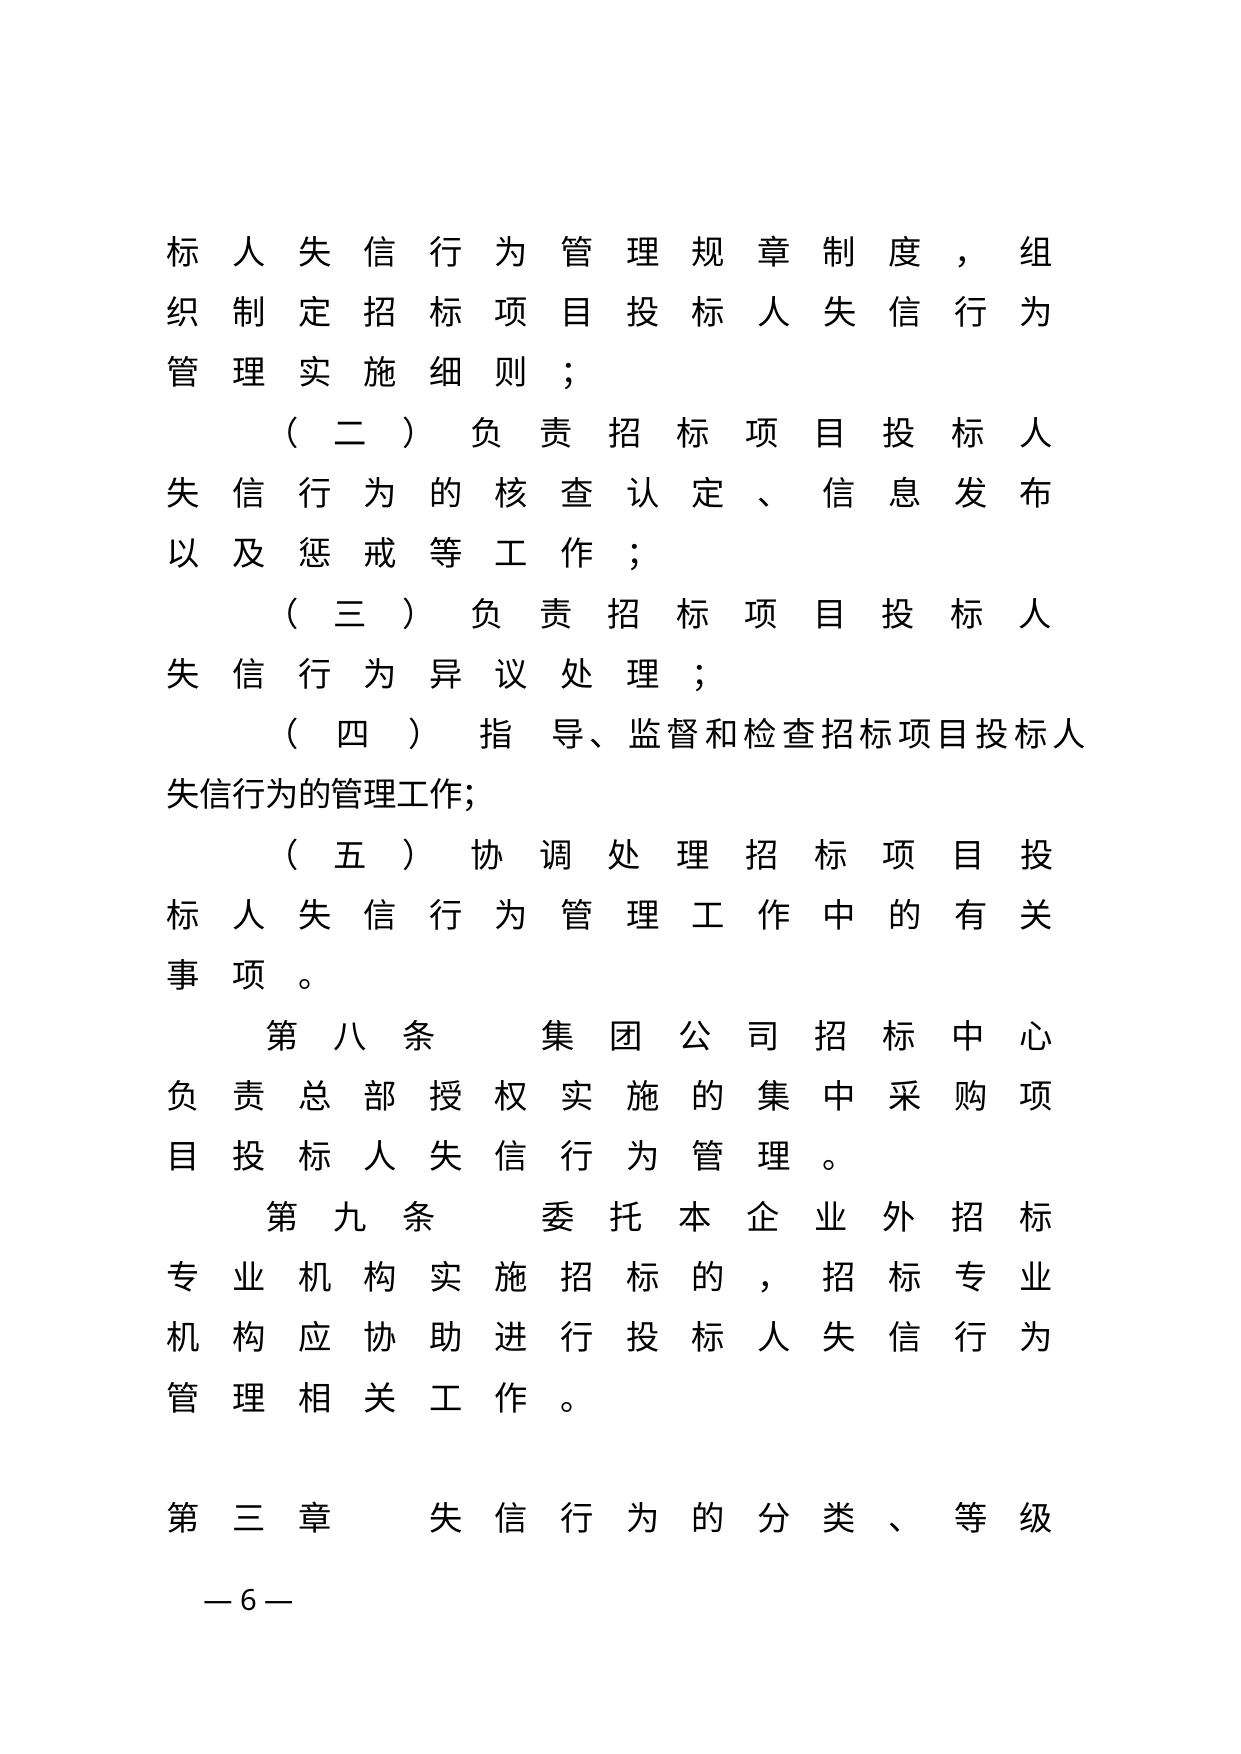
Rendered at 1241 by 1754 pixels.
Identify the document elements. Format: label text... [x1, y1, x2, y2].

text （三）负责招标项目投标人失信行为异议处理； [167, 581, 1085, 702]
text （四）指导、监督和检查招标项目投标人失信行为的管理工作； [167, 702, 1085, 822]
text （五）协调处理招标项目投标人失信行为管理工作中的有关事项。 [167, 822, 1085, 1003]
text 第九条 委托本企业外招标专业机构实施招标的，招标专业机构应协助进行投标人失信行为管理相关工作。 [167, 1184, 1085, 1426]
text （二）负责招标项目投标人失信行为的核查认定、信息发布以及惩戒等工作； [167, 400, 1085, 581]
subtitle 第三章 失信行为的分类、等级划分与记分 [167, 1486, 1085, 1546]
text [167, 219, 1085, 400]
text 第八条 集团公司招标中心负责总部授权实施的集中采购项目投标人失信行为管理。 [167, 1003, 1085, 1184]
